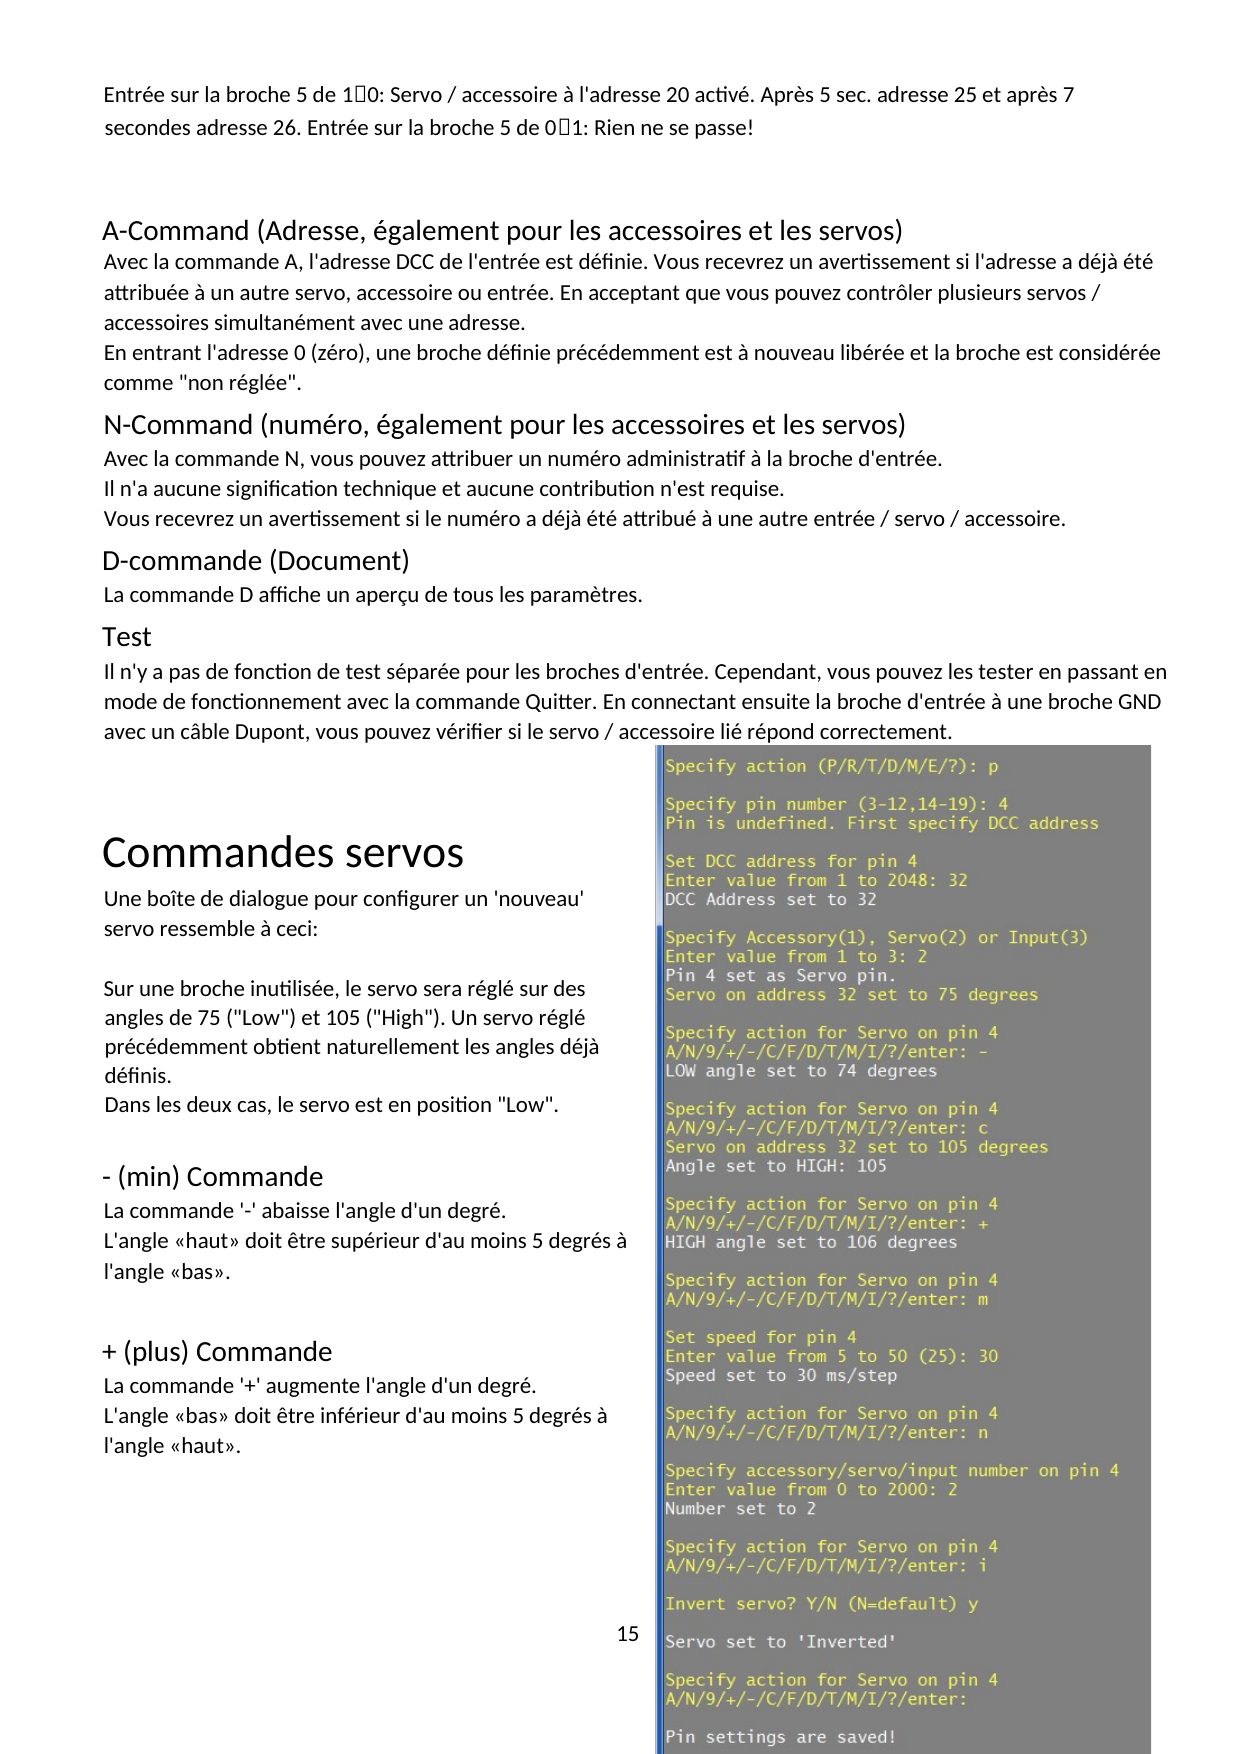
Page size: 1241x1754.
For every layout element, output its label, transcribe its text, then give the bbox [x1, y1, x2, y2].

text Sur une broche inutilisée, le servo sera réglé sur des angles de 75 ("Low") et 105 ("High"). Un servo réglé précédemment obtient naturellement les angles déjà définis. Dans les deux cas, le servo est en position "Low". [103, 974, 655, 1118]
text La commande D affiche un aperçu de tous les paramètres. [103, 580, 1171, 608]
text Entrée sur la broche 5 de 10: Servo / accessoire à l'adresse 20 activé. Après 5 sec. adresse 25 et après 7 secondes adresse 26. Entrée sur la broche 5 de 01: Rien ne se passe! [103, 78, 1151, 142]
text La commande '-' abaisse l'angle d'un degré. L'angle «haut» doit être supérieur d'au moins 5 degrés à l'angle «bas». [103, 1196, 655, 1285]
text Une boîte de dialogue pour configurer un 'nouveau' servo ressemble à ceci: [103, 884, 655, 942]
text Avec la commande A, l'adresse DCC de l'entrée est définie. Vous recevrez un avertissement si l'adresse a déjà été attribuée à un autre servo, accessoire ou entrée. En acceptant que vous pouvez contrôler plusieurs servos / accessoires simultanément avec une adresse. En entrant l'adresse 0 (zéro), une broche définie précédemment est à nouveau libérée et la broche est considérée comme "non réglée". [103, 247, 1171, 396]
text Avec la commande N, vous pouvez attribuer un numéro administratif à la broche d'entrée. Il n'a aucune signification technique et aucune contribution n'est requise. Vous recevrez un avertissement si le numéro a déjà été attribué à une autre entrée / servo / accessoire. [103, 444, 1171, 532]
text Il n'y a pas de fonction de test séparée pour les broches d'entrée. Cependant, vous pouvez les tester en passant en mode de fonctionnement avec la commande Quitter. En connectant ensuite la broche d'entrée à une broche GND avec un câble Dupont, vous pouvez vérifier si le servo / accessoire lié répond correctement. [103, 657, 1171, 745]
subtitle + (plus) Commande [102, 1333, 655, 1368]
text N-Command (numéro, également pour les accessoires et les servos) [103, 406, 1151, 442]
subtitle Test [102, 618, 1104, 654]
text D-commande (Document) [102, 542, 1104, 578]
picture [655, 745, 1152, 1754]
subtitle Commandes servos [102, 823, 655, 879]
text La commande '+' augmente l'angle d'un degré. L'angle «bas» doit être inférieur d'au moins 5 degrés à l'angle «haut». [103, 1371, 655, 1459]
text A-Command (Adresse, également pour les accessoires et les servos) [102, 212, 1132, 247]
subtitle - (min) Commande [102, 1158, 655, 1194]
